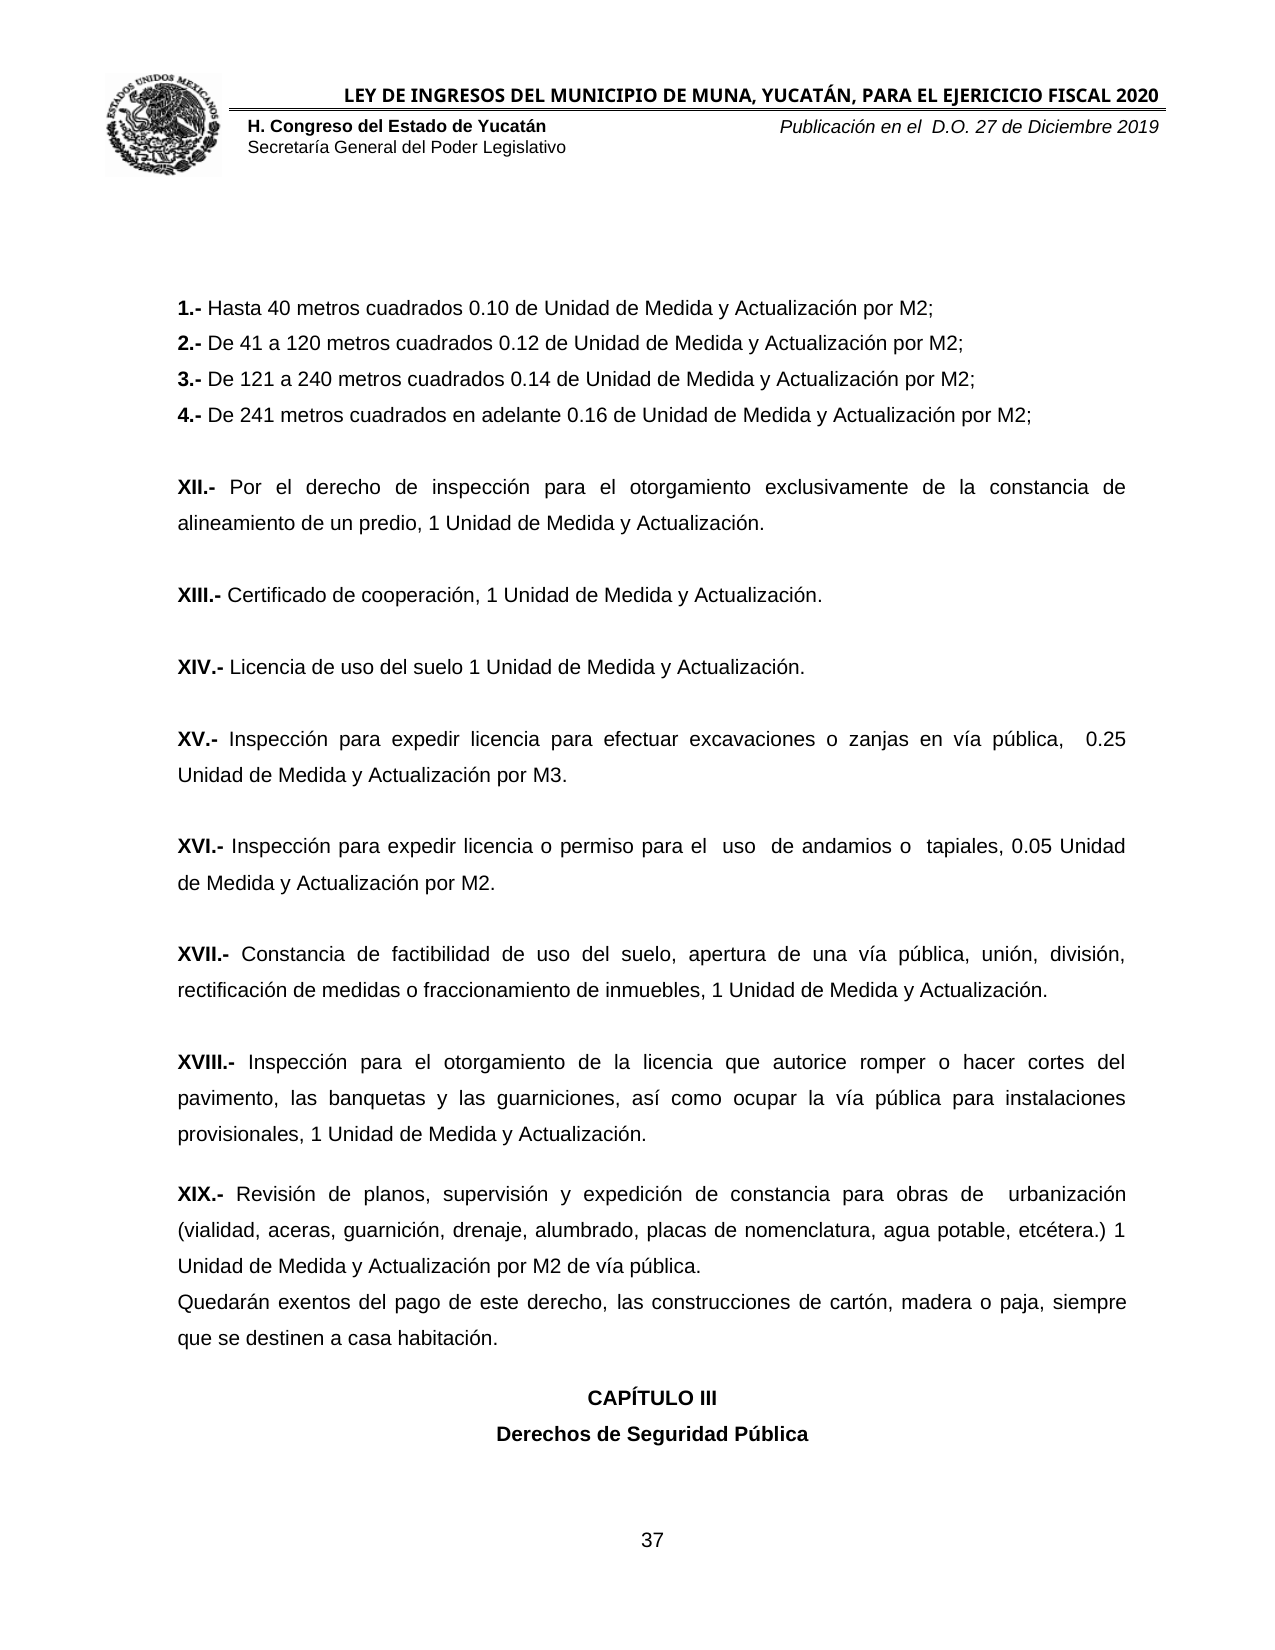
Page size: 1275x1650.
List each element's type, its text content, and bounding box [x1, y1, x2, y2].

text XIV.- Licencia de uso del suelo 1 Unidad de Medida y Actualización. [177, 655, 1127, 679]
text XV.- Inspección para expedir licencia para efectuar excavaciones o zanjas en vía pública, 0.25 Unidad de Medida y Actualización por M3. [177, 727, 1127, 786]
text 4.- De 241 metros cuadrados en adelante 0.16 de Unidad de Medida y Actualización por M2; [177, 403, 1127, 427]
text 1.- Hasta 40 metros cuadrados 0.10 de Unidad de Medida y Actualización por M2; [177, 295, 1127, 319]
text XIII.- Certificado de cooperación, 1 Unidad de Medida y Actualización. [177, 583, 1127, 607]
text 3.- De 121 a 240 metros cuadrados 0.14 de Unidad de Medida y Actualización por M2; [177, 367, 1127, 391]
text Derechos de Seguridad Pública [177, 1421, 1127, 1445]
text XVII.- Constancia de factibilidad de uso del suelo, apertura de una vía pública, unión, división, rectificación de medidas o fraccionamiento de inmuebles, 1 Unidad de Medida y Actualización. [177, 942, 1127, 1002]
text XVIII.- Inspección para el otorgamiento de la licencia que autorice romper o hacer cortes del pavimento, las banquetas y las guarniciones, así como ocupar la vía pública para instalaciones provisionales, 1 Unidad de Medida y Actualización. [177, 1050, 1127, 1146]
text XIX.- Revisión de planos, supervisión y expedición de constancia para obras de urbanización (vialidad, aceras, guarnición, drenaje, alumbrado, placas de nomenclatura, agua potable, etcétera.) 1 Unidad de Medida y Actualización por M2 de vía pública. [177, 1182, 1127, 1278]
text 2.- De 41 a 120 metros cuadrados 0.12 de Unidad de Medida y Actualización por M2; [177, 331, 1127, 355]
subtitle CAPÍTULO III [177, 1385, 1127, 1409]
text Quedarán exentos del pago de este derecho, las construcciones de cartón, madera o paja, siempre que se destinen a casa habitación. [177, 1289, 1127, 1349]
text XII.- Por el derecho de inspección para el otorgamiento exclusivamente de la constancia de alineamiento de un predio, 1 Unidad de Medida y Actualización. [177, 475, 1127, 535]
text XVI.- Inspección para expedir licencia o permiso para el uso de andamios o tapiales, 0.05 Unidad de Medida y Actualización por M2. [177, 834, 1127, 894]
